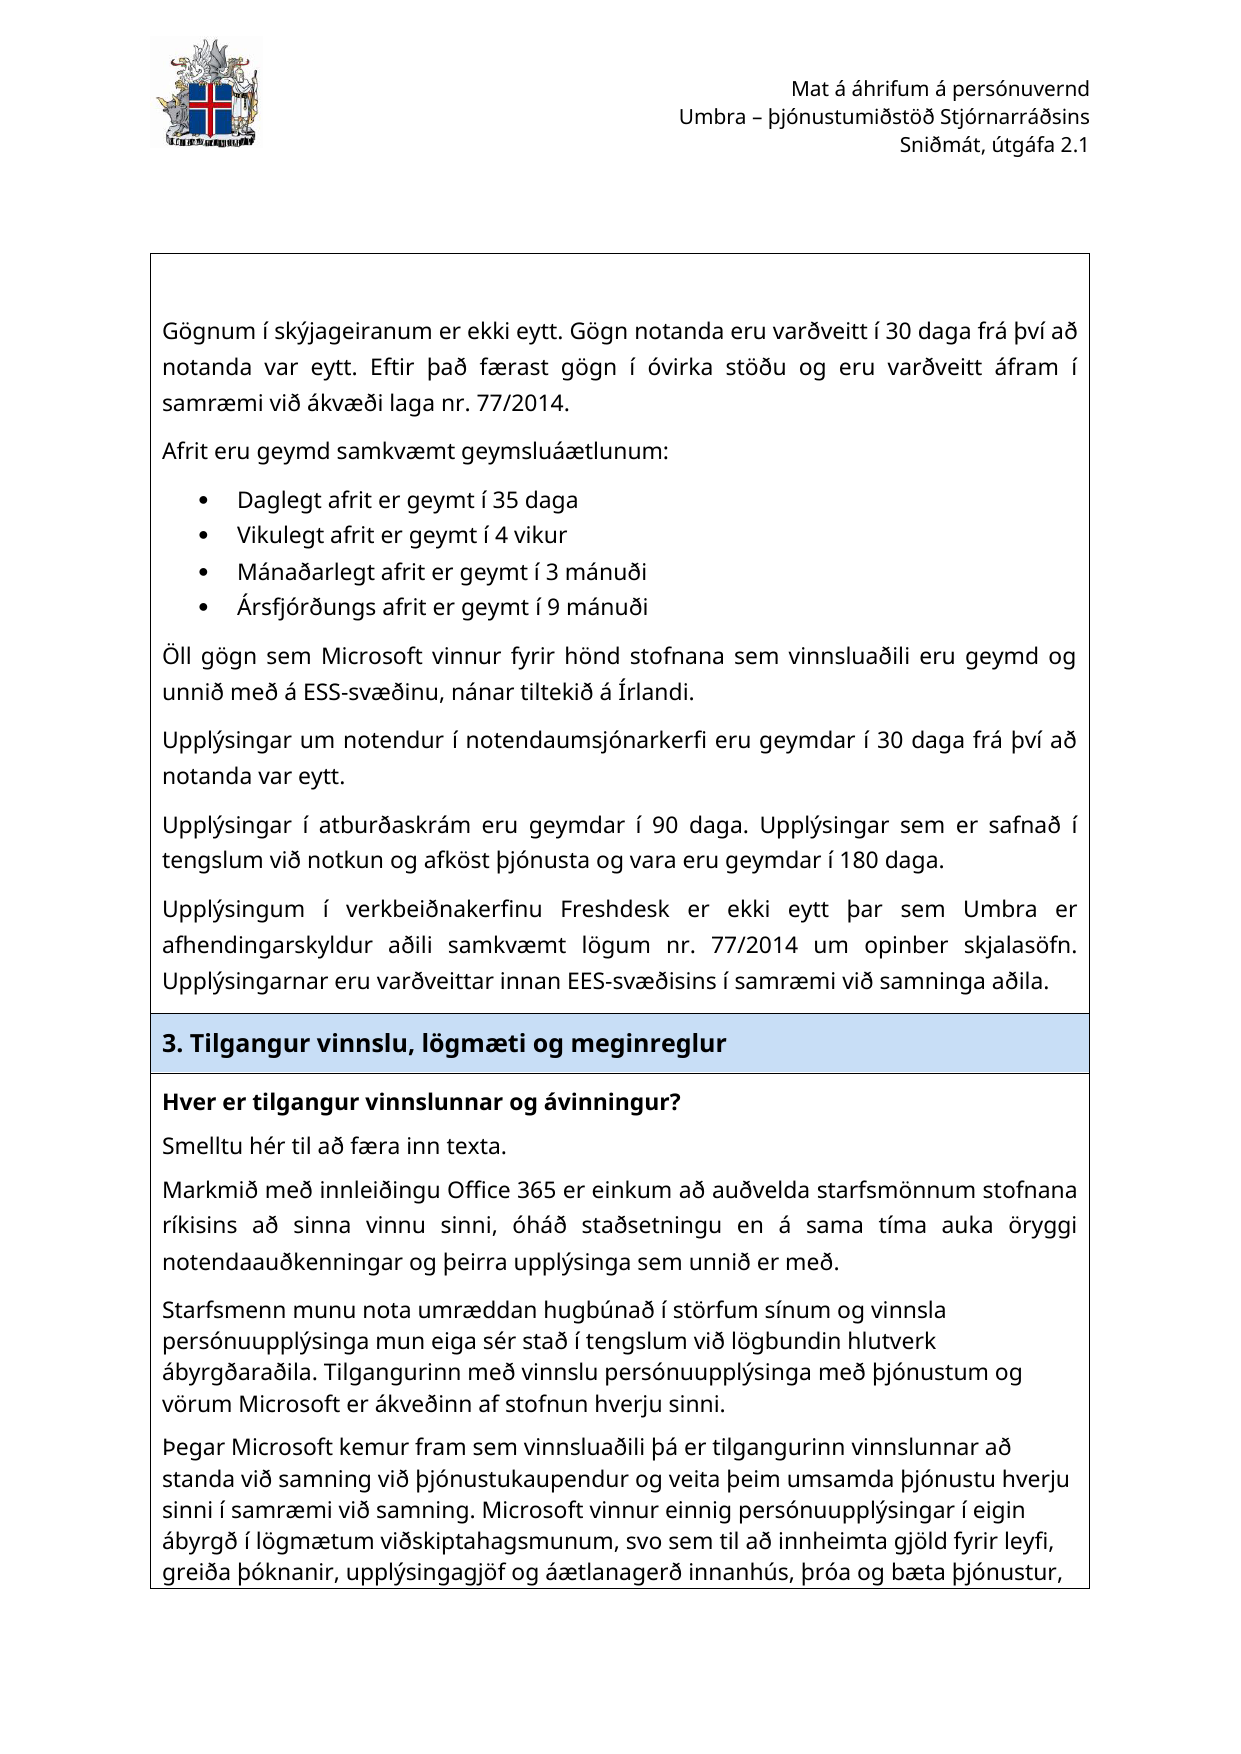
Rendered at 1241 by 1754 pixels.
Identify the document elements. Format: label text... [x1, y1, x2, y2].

table_cell 3. Tilgangur vinnslu, lögmæti og meginreglur [151, 1014, 1089, 1072]
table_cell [151, 254, 1089, 1012]
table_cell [151, 1074, 1089, 1588]
